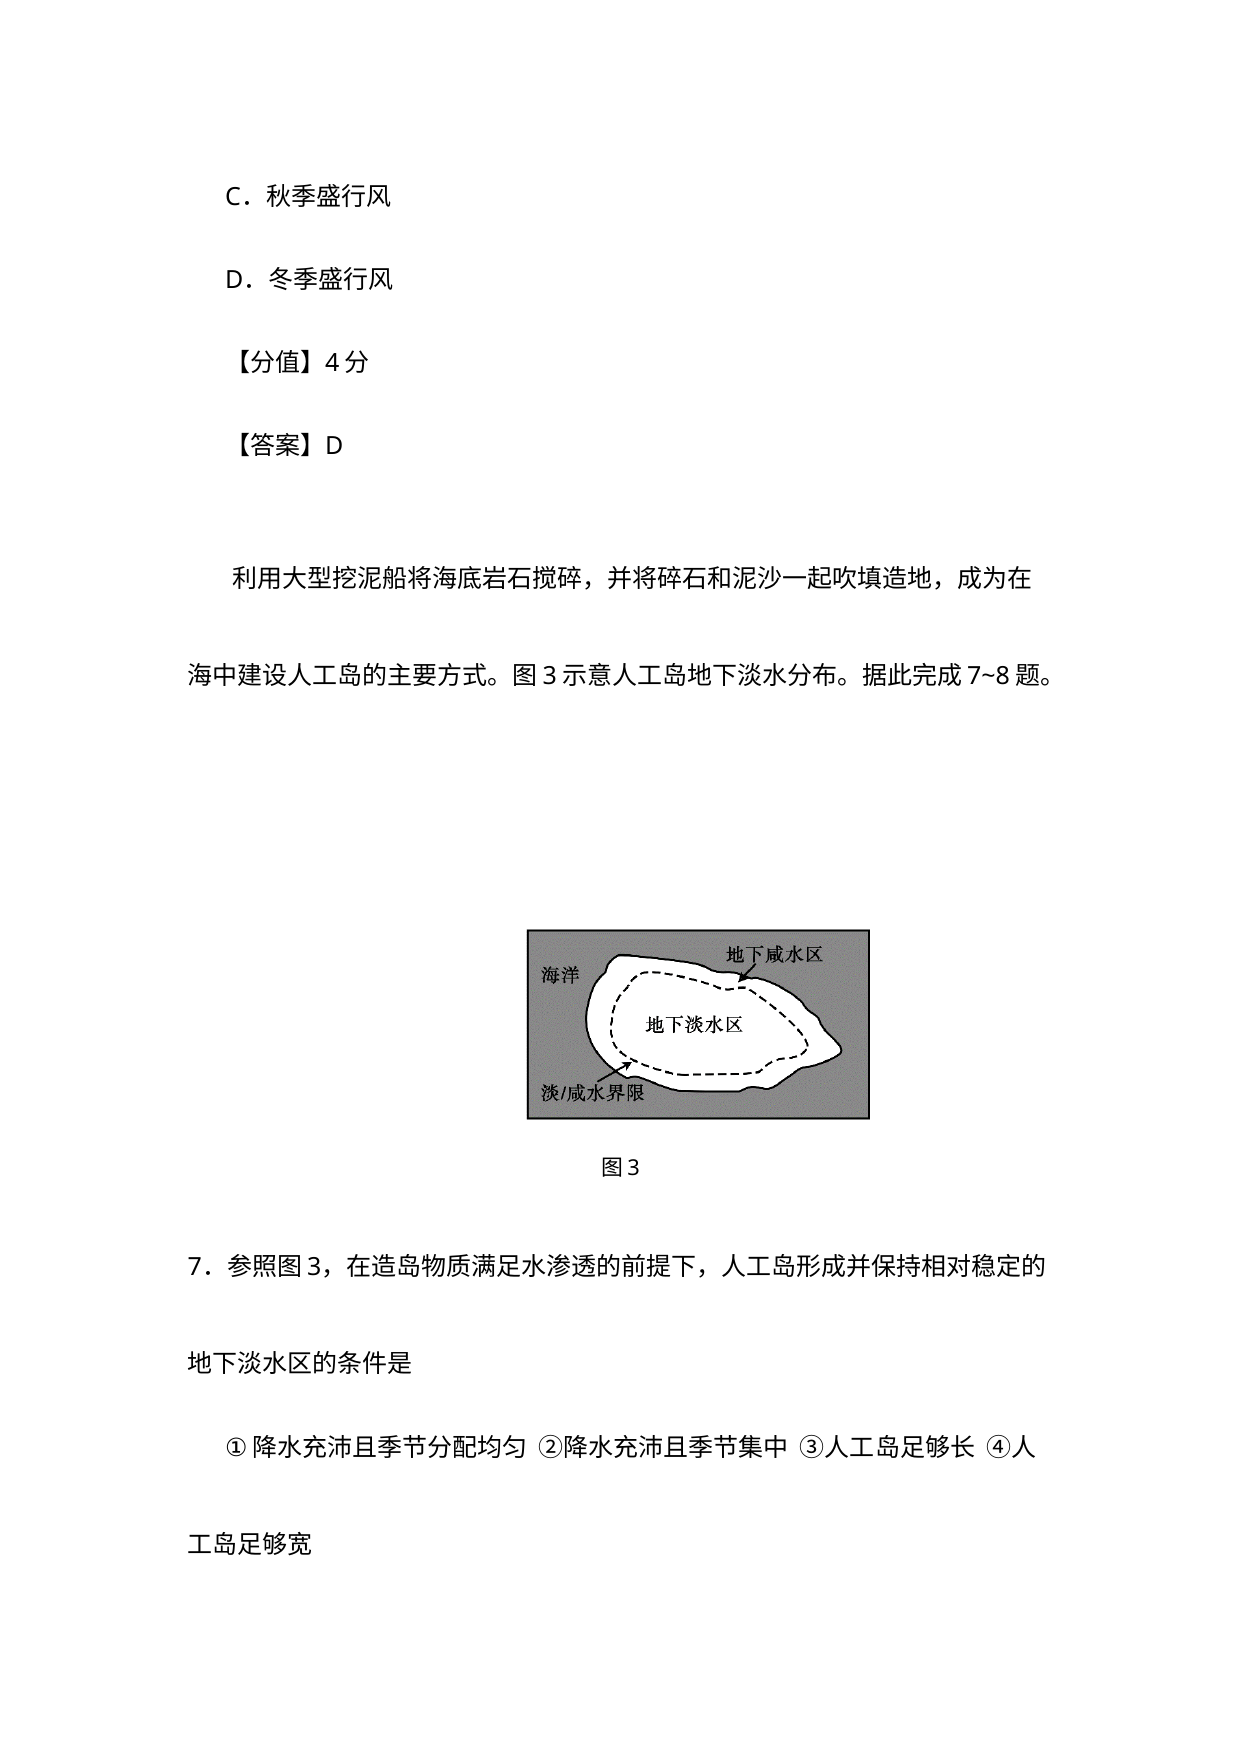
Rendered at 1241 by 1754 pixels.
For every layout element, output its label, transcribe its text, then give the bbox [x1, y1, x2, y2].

picture [520, 924, 876, 1126]
text D．冬季盛行风 [187, 245, 1053, 310]
text 【分值】4分 [187, 328, 1053, 393]
text C．秋季盛行风 [187, 162, 1053, 227]
text 利用大型挖泥船将海底岩石搅碎，并将碎石和泥沙一起吹填造地，成为在海中建设人工岛的主要方式。图3示意人工岛地下淡水分布。据此完成7~8题。 [187, 544, 1053, 706]
text ①降水充沛且季节分配均匀 ②降水充沛且季节集中 ③人工岛足够长 ④人工岛足够宽 [187, 1413, 1053, 1575]
text 图3 [187, 1150, 1053, 1182]
text 【答案】D [187, 411, 1053, 476]
text 7．参照图3，在造岛物质满足水渗透的前提下，人工岛形成并保持相对稳定的地下淡水区的条件是 [187, 1232, 1053, 1394]
